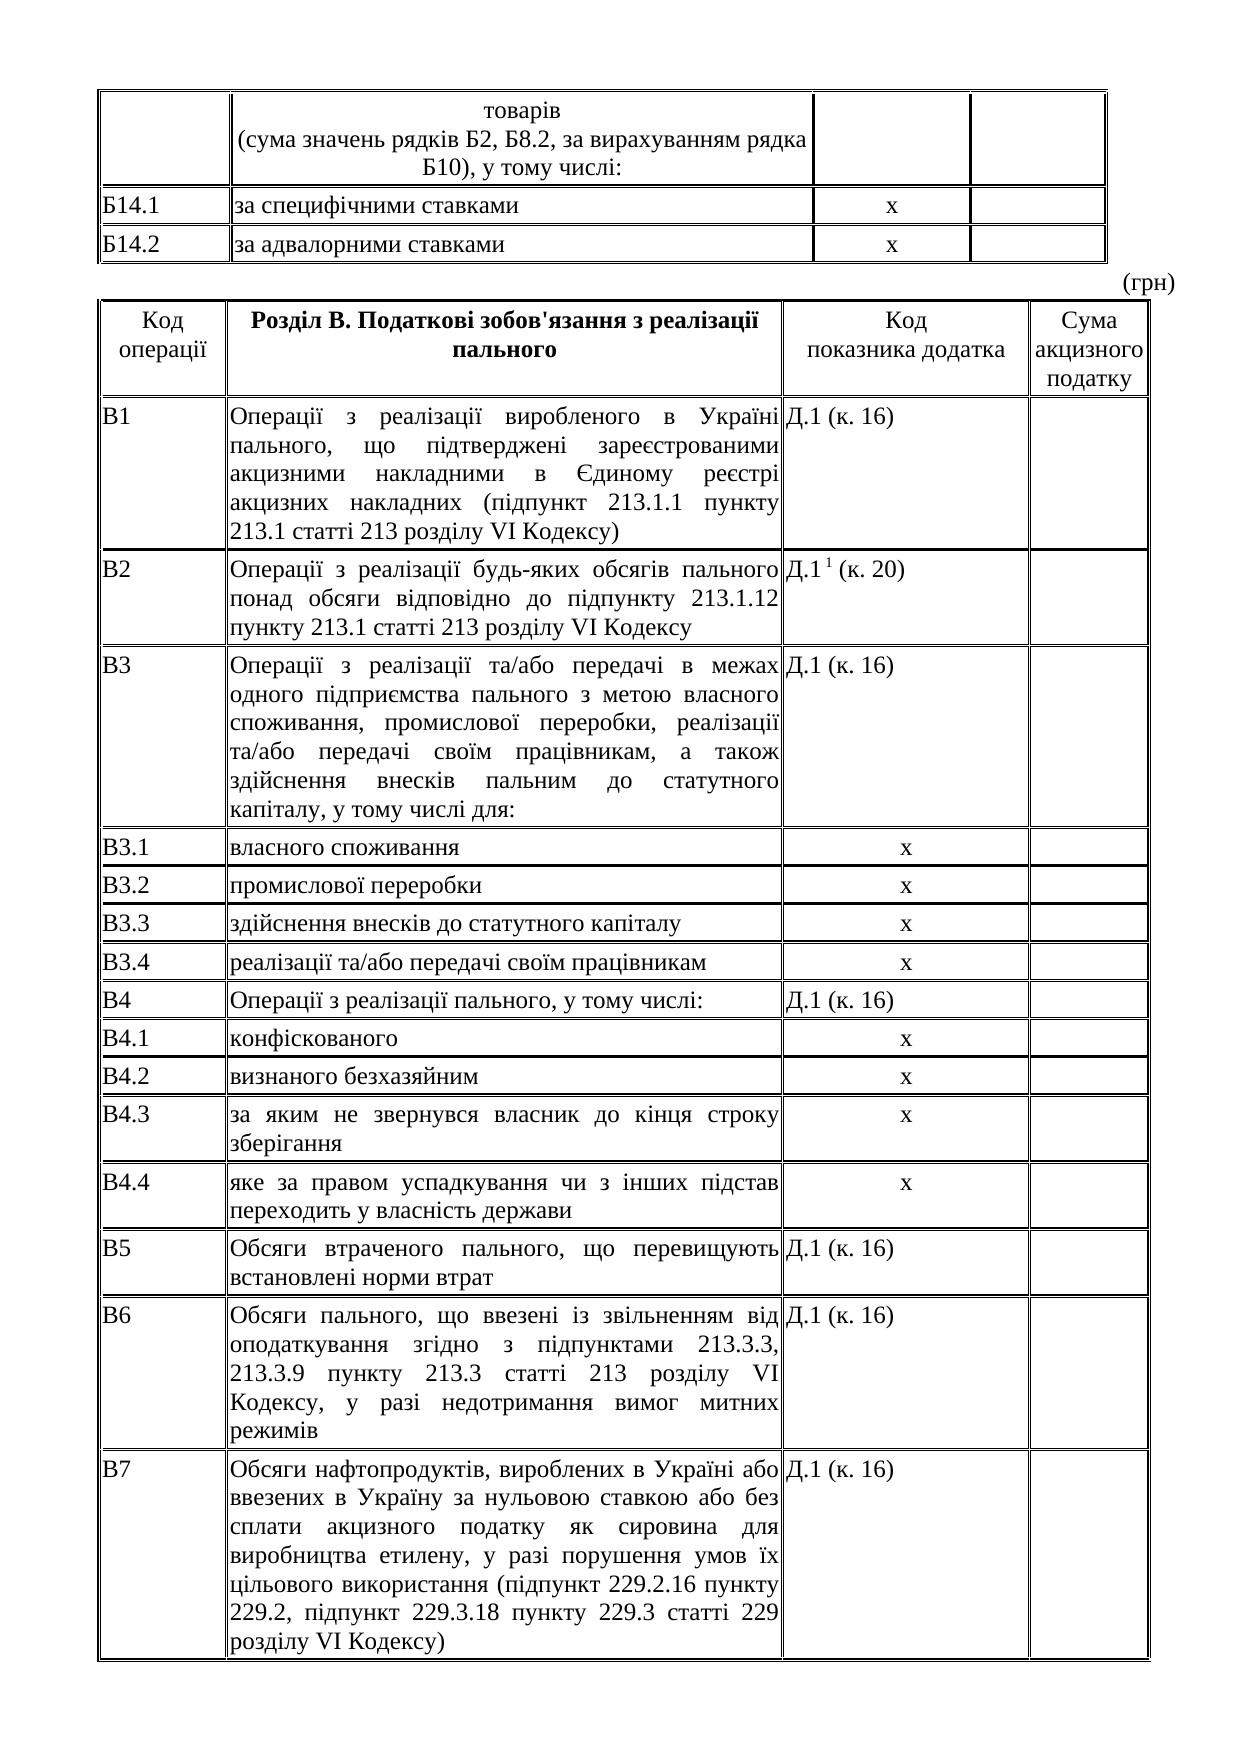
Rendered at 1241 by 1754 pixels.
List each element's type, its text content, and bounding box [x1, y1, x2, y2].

table_cell [1031, 1020, 1147, 1055]
table_cell х [784, 944, 1028, 978]
table_cell за специфічними ставками [233, 188, 812, 222]
table_cell за яким не звернувся власник до кінця строку зберігання [228, 1097, 781, 1160]
table_cell визнаного безхазяйним [228, 1058, 781, 1093]
table_cell Операції з реалізації будь-яких обсягів пального понад обсяги відповідно до підпункту 213.1.12 пункту 213.1 статті 213 розділу VI Кодексу [228, 551, 781, 644]
table_cell В1 [99, 395, 226, 548]
table_cell В4.4 [101, 1160, 225, 1227]
table_cell [1031, 1164, 1147, 1227]
table_cell В4.1 [99, 1017, 226, 1055]
table_cell Обсяги втраченого пального, що перевищують встановлені норми втрат [228, 1231, 781, 1294]
table_cell В3 [99, 644, 226, 826]
table_cell х [784, 867, 1028, 902]
table_cell Операції з реалізації виробленого в Україні пального, що підтверджені зареєстрованими акцизними накладними в Єдиному реєстрі акцизних накладних (підпункт 213.1.1 пункту 213.1 статті 213 розділу VI Кодексу) [228, 398, 781, 548]
table_cell х [784, 1097, 1028, 1160]
table_cell В7 [101, 1448, 226, 1658]
table_cell [1031, 867, 1147, 902]
table_cell х [815, 188, 969, 222]
table_cell [1031, 905, 1147, 940]
table_cell Розділ В. Податкові зобов'язання з реалізації пального [228, 302, 781, 395]
table_cell [1031, 944, 1147, 978]
table_cell власного споживання [228, 829, 781, 864]
table_cell [1031, 1097, 1147, 1160]
table_cell Операції з реалізації пального, у тому числі: [228, 982, 781, 1017]
table_cell Д.1 1 (к. 20) [784, 551, 1028, 644]
table_cell Д.1 (к. 16) [784, 398, 1028, 548]
table_cell Д.1 (к. 16) [784, 647, 1028, 826]
table_cell здійснення внесків до статутного капіталу [228, 905, 781, 940]
table_cell [1030, 1451, 1149, 1658]
table_cell В4 [101, 979, 225, 1017]
table_cell Б14 [101, 90, 231, 184]
table_cell [1031, 398, 1147, 548]
table_cell х [784, 1020, 1028, 1055]
table_cell [1031, 829, 1147, 864]
table_cell Код операції [99, 299, 225, 395]
table_cell [1031, 647, 1147, 826]
table_cell [1031, 982, 1147, 1017]
table_cell [972, 226, 1104, 261]
table_cell х [813, 92, 970, 184]
table_cell [1031, 551, 1147, 644]
table_cell Обсяги пального, що ввезені із звільненням від оподаткування згідно з підпунктами 213.3.3, 213.3.9 пункту 213.3 статті 213 розділу VI Кодексу, у разі недотримання вимог митних режимів [228, 1298, 781, 1447]
table_cell Д.1 (к. 16) [784, 1298, 1028, 1447]
table_cell [1031, 1231, 1147, 1294]
table_cell [972, 188, 1104, 222]
table_cell промислової переробки [228, 867, 781, 902]
table_cell реалізації та/або передачі своїм працівникам [228, 944, 781, 978]
table_cell Б14.2 [101, 223, 229, 261]
table_cell [970, 92, 1106, 184]
table_cell за адвалорними ставками [233, 226, 812, 261]
table_cell х [784, 829, 1028, 864]
table_cell В2 [99, 548, 225, 644]
table_cell В3.4 [101, 940, 225, 978]
table_cell В4.3 [101, 1093, 225, 1160]
table_cell В4.2 [101, 1055, 225, 1093]
table_cell В3.2 [101, 864, 225, 902]
table_cell Д.1 (к. 16) [784, 982, 1028, 1017]
table_cell (грн) [171, 261, 1178, 299]
table_cell [1031, 1298, 1147, 1447]
table_cell Код показника додатка [784, 302, 1028, 395]
table_cell х [784, 905, 1028, 940]
table_cell В6 [101, 1294, 225, 1447]
table_cell Д.1 (к. 16) [783, 1451, 1029, 1658]
table_cell х [784, 1058, 1028, 1093]
table_cell В3.1 [99, 826, 226, 864]
table_cell Д.1 (к. 16) [784, 1231, 1028, 1294]
table_cell х [784, 1164, 1028, 1227]
table_cell конфіскованого [228, 1020, 781, 1055]
table_cell [1031, 1058, 1147, 1093]
table_cell Сума акцизного податку [1031, 302, 1147, 395]
table_cell В3.3 [101, 902, 225, 940]
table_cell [231, 90, 813, 184]
table_cell В5 [101, 1227, 225, 1294]
table_cell Операції з реалізації та/або передачі в межах одного підприємства пального з метою власного споживання, промислової переробки, реалізації та/або передачі своїм працівникам, а також здійснення внесків пальним до статутного капіталу, у тому числі для: [228, 647, 781, 826]
table_cell х [815, 226, 969, 261]
table_cell яке за правом успадкування чи з інших підстав переходить у власність держави [228, 1164, 781, 1227]
table_cell Б14.1 [101, 184, 229, 222]
table_cell Обсяги нафтопродуктів, вироблених в Україні або ввезених в Україну за нульовою ставкою або без сплати акцизного податку як сировина для виробництва етилену, у разі порушення умов їх цільового використання (підпункт 229.2.16 пункту 229.2, підпункт 229.3.18 пункту 229.3 статті 229 розділу VI Кодексу) [226, 1451, 783, 1658]
